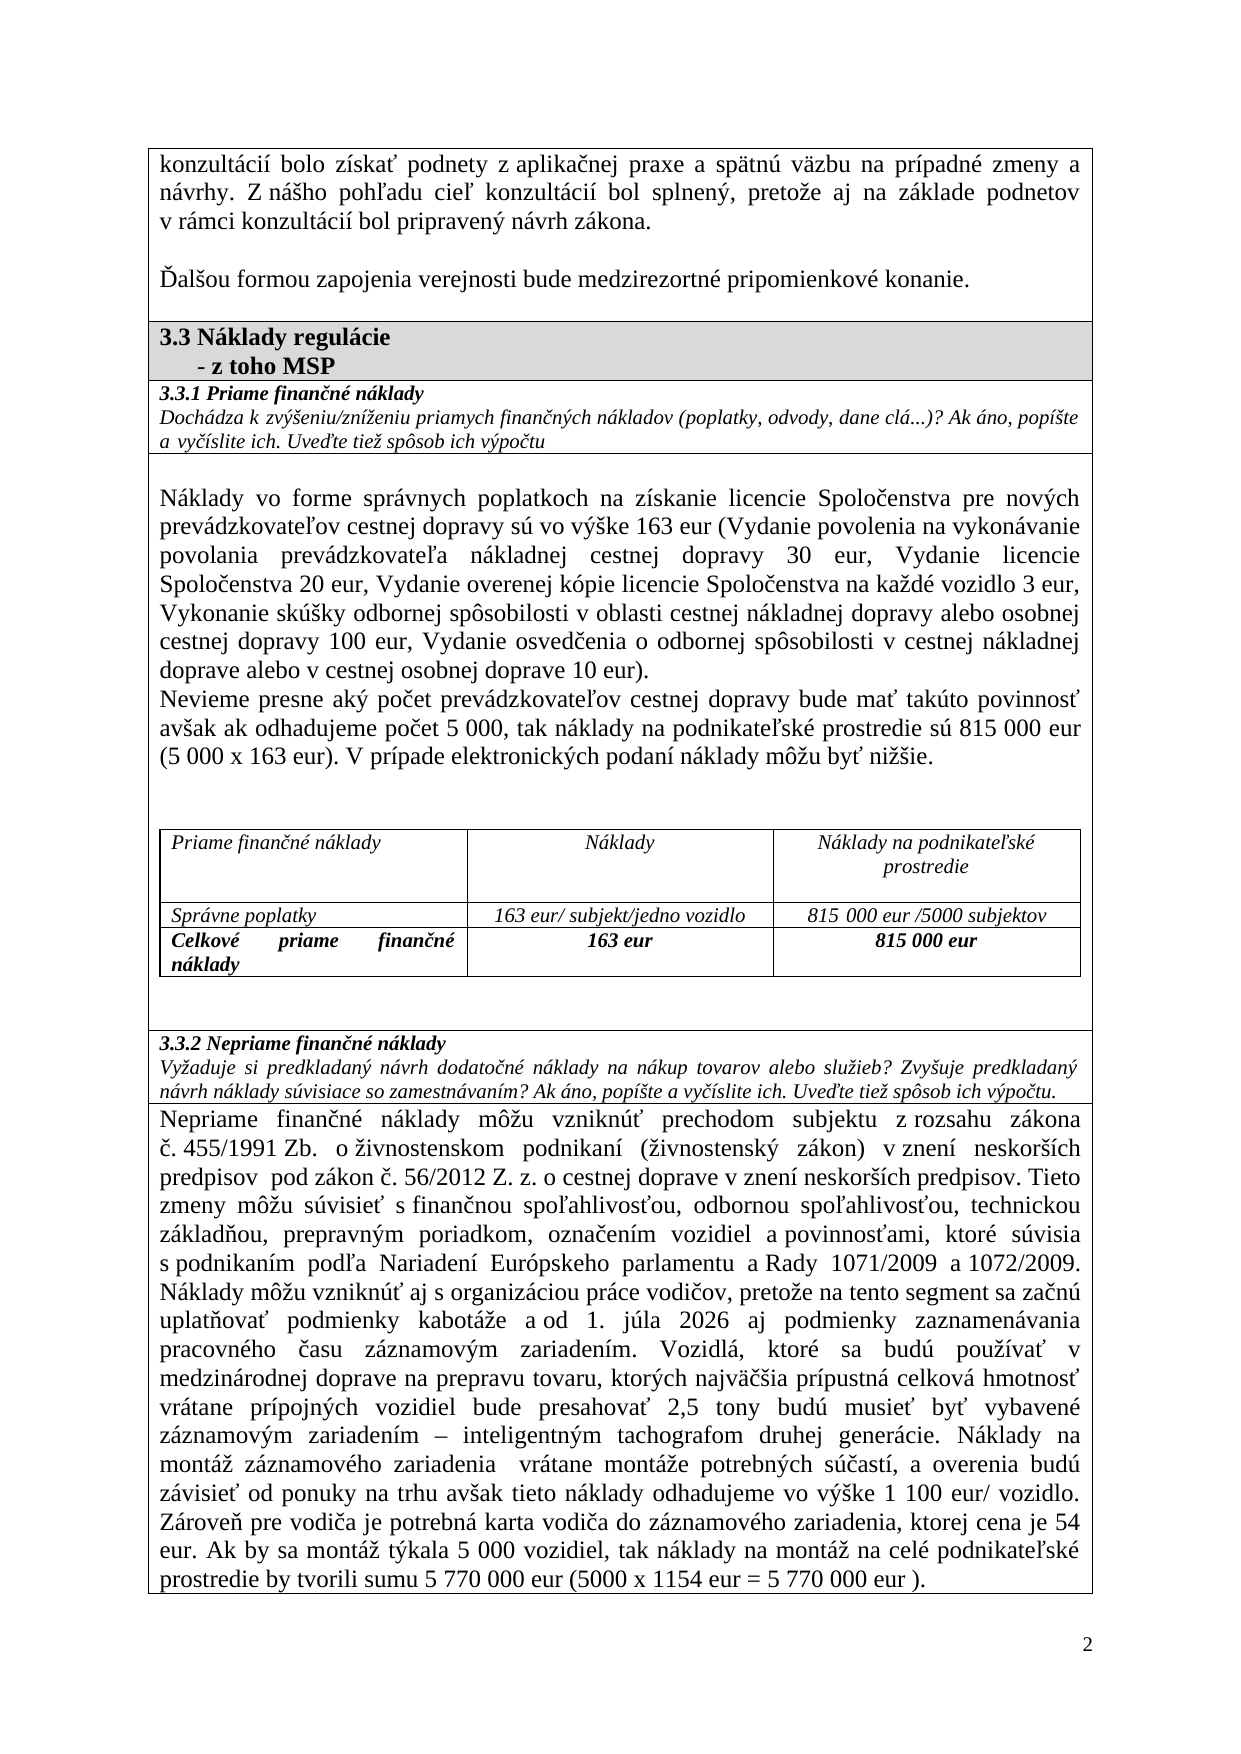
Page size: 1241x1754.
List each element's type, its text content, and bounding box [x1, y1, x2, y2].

table_cell Náklady vo forme správnych poplatkoch na získanie licencie Spoločenstva pre nových prevádzkovateľov cestnej dopravy sú vo výške 163 eur (Vydanie povolenia na vykonávanie povolania prevádzkovateľa nákladnej cestnej dopravy 30 eur, Vydanie licencie Spoločenstva 20 eur, Vydanie overenej kópie licencie Spoločenstva na každé vozidlo 3 eur, Vykonanie skúšky odbornej spôsobilosti v oblasti cestnej nákladnej dopravy alebo osobnej cestnej dopravy 100 eur, Vydanie osvedčenia o odbornej spôsobilosti v cestnej nákladnej doprave alebo v cestnej osobnej doprave 10 eur). Nevieme presne aký počet prevádzkovateľov cestnej dopravy bude mať takúto povinnosť avšak ak odhadujeme počet 5 000, tak náklady na podnikateľské prostredie sú 815 000 eur (5 000 x 163 eur). V prípade elektronických podaní náklady môžu byť nižšie. [149, 454, 1092, 1030]
table_cell 3.3.2 Nepriame finančné náklady Vyžaduje si predkladaný návrh dodatočné náklady na nákup tovarov alebo služieb? Zvyšuje predkladaný návrh náklady súvisiace so zamestnávaním? Ak áno, popíšte a vyčíslite ich. Uveďte tiež spôsob ich výpočtu. [149, 1031, 1092, 1103]
table_cell 3.3.1 Priame finančné náklady Dochádza k zvýšeniu/zníženiu priamych finančných nákladov (poplatky, odvody, dane clá...)? Ak áno, popíšte a vyčíslite ich. Uveďte tiež spôsob ich výpočtu [149, 381, 1092, 453]
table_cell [149, 1104, 1092, 1593]
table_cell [149, 149, 1092, 321]
table_cell 3.3 Náklady regulácie - z toho MSP [149, 322, 1092, 380]
